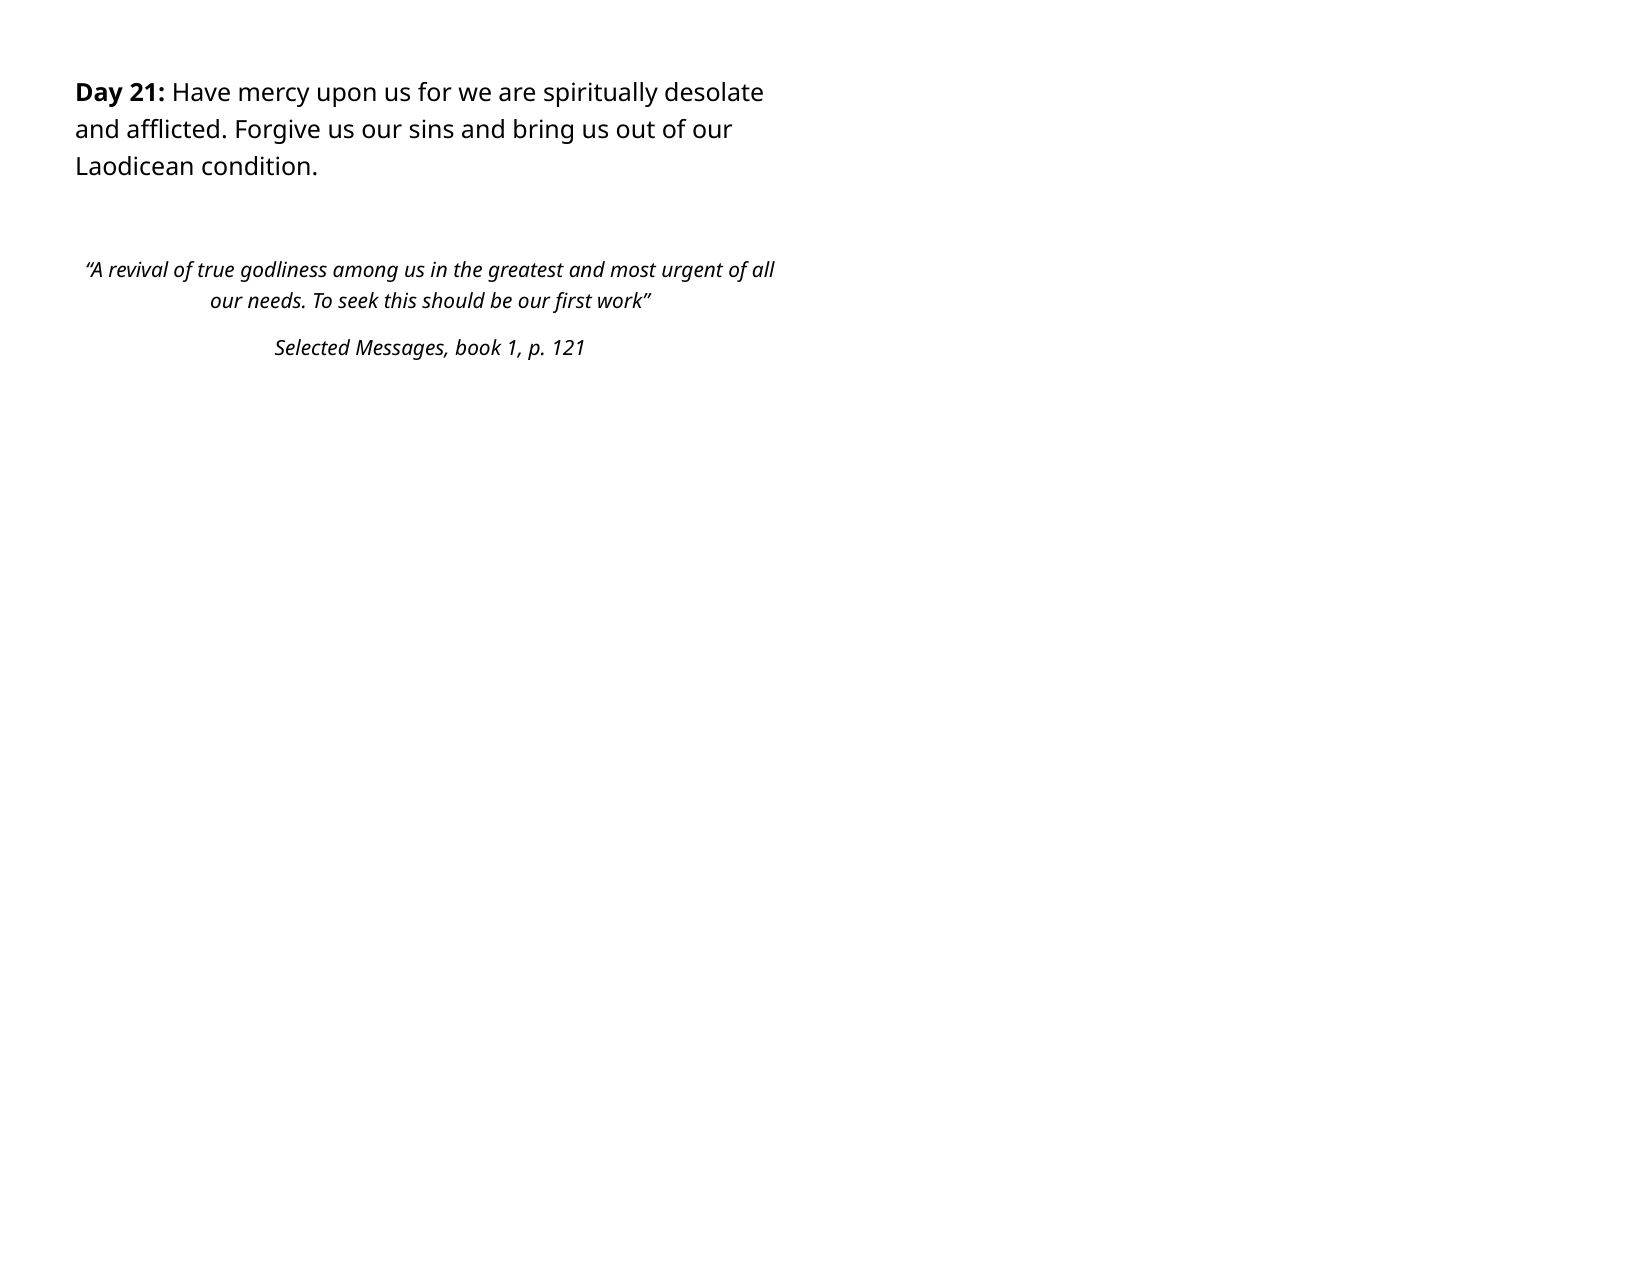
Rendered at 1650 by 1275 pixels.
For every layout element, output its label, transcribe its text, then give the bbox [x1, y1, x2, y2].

text “A revival of true godliness among us in the greatest and most urgent of all our needs. To seek this should be our first work” [75, 255, 787, 314]
text Selected Messages, book 1, p. 121 [75, 333, 787, 362]
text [75, 75, 787, 183]
